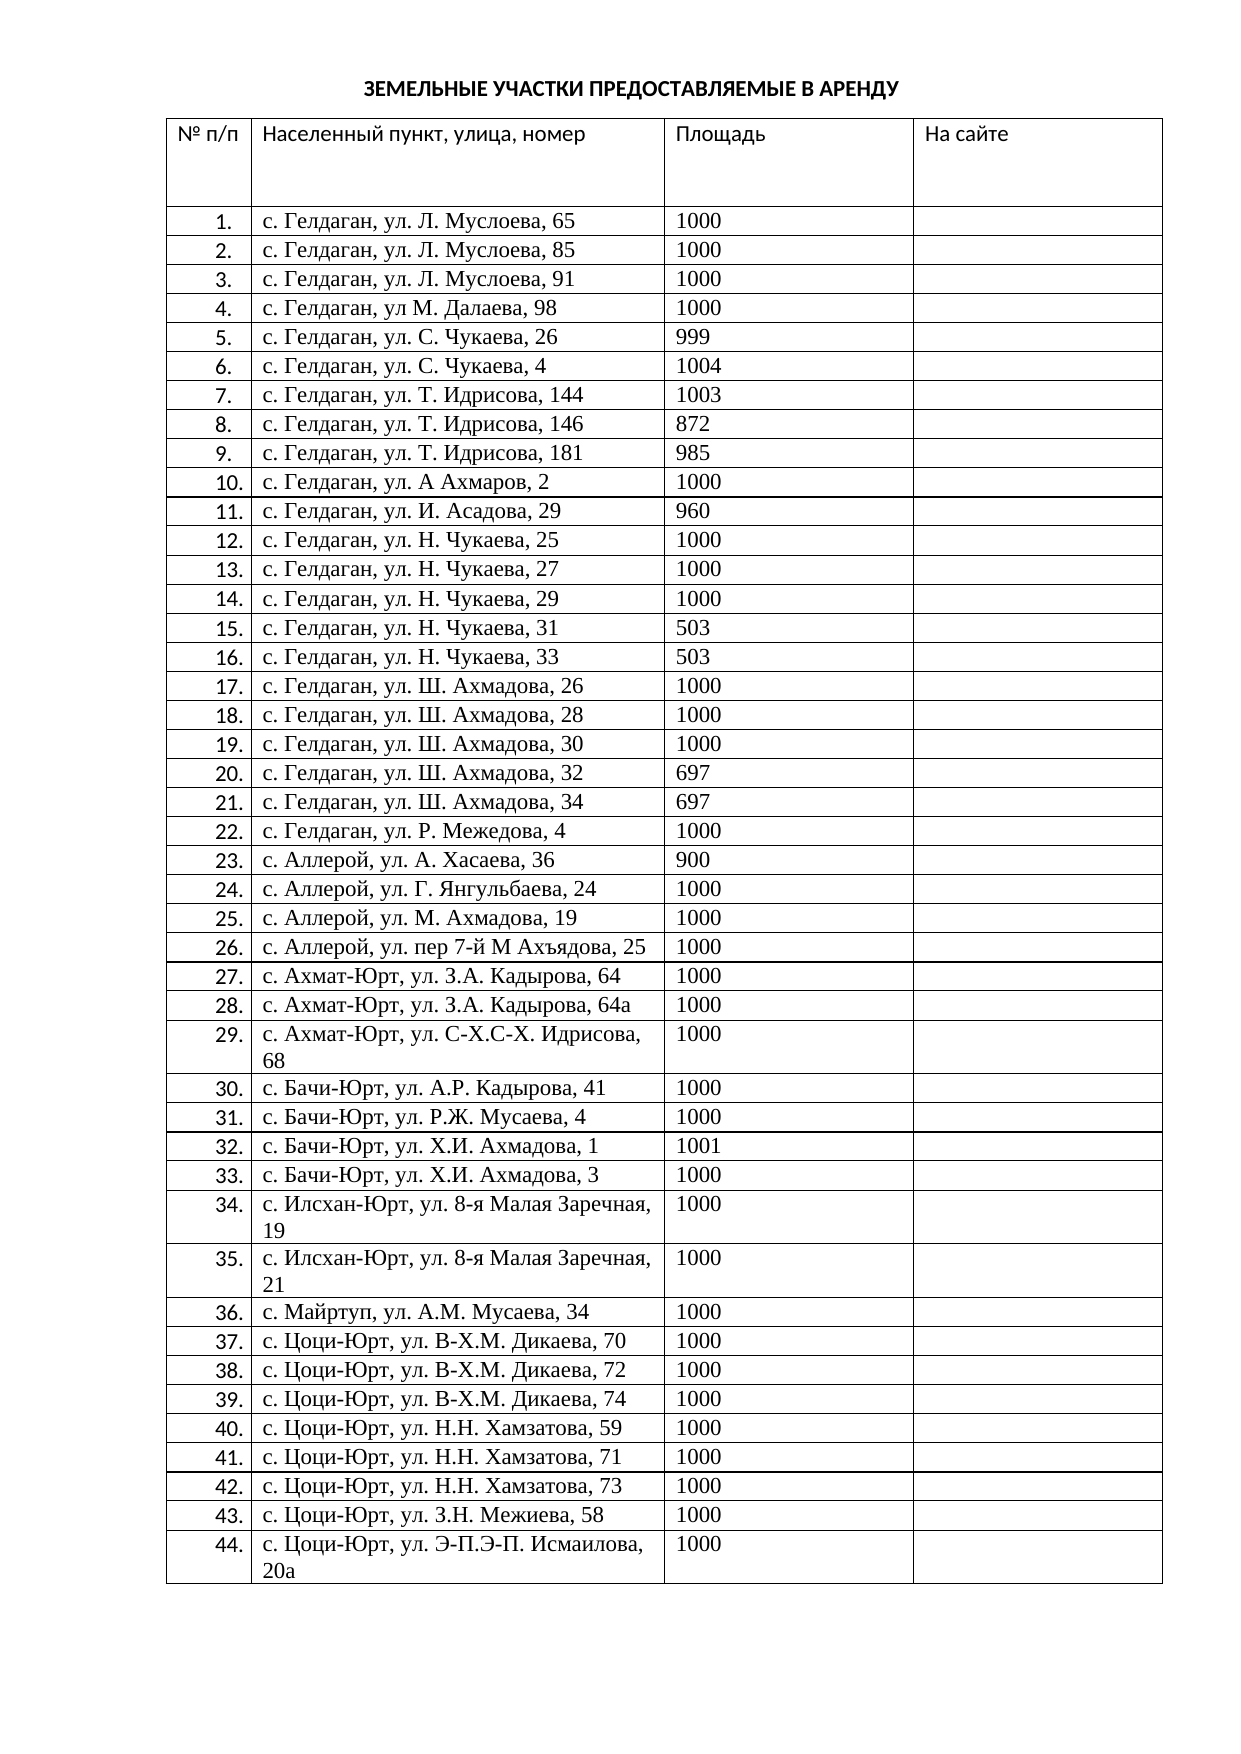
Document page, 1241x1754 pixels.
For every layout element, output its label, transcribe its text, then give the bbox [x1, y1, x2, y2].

table_cell [167, 1385, 251, 1413]
table_cell с. Гелдаган, ул. Н. Чукаева, 27 [252, 556, 664, 583]
table_cell с. Гелдаган, ул. Т. Идрисова, 146 [252, 410, 664, 438]
table_cell [914, 759, 1162, 787]
table_cell [167, 788, 251, 816]
table_cell [167, 1191, 251, 1243]
table_cell с. Цоци-Юрт, ул. З.Н. Межиева, 58 [252, 1501, 664, 1529]
table_cell [914, 1443, 1162, 1471]
table_cell 1000 [665, 875, 913, 903]
table_cell с. Гелдаган, ул. Ш. Ахмадова, 32 [252, 759, 664, 787]
table_cell [167, 1501, 251, 1529]
table_cell с. Бачи-Юрт, ул. Х.И. Ахмадова, 1 [252, 1133, 664, 1160]
table_cell [914, 963, 1162, 990]
table_cell с. Гелдаган, ул М. Далаева, 98 [252, 294, 664, 322]
table_cell с. Гелдаган, ул. Л. Муслоева, 85 [252, 236, 664, 264]
table_cell с. Цоци-Юрт, ул. В-Х.М. Дикаева, 72 [252, 1356, 664, 1384]
table_header На сайте [914, 119, 1162, 206]
table_cell [914, 1298, 1162, 1326]
table_cell [914, 1414, 1162, 1442]
table_cell 1000 [665, 817, 913, 845]
table_cell [914, 1021, 1162, 1073]
table_cell 1000 [665, 1161, 913, 1189]
table_cell [167, 963, 251, 990]
table_cell [914, 381, 1162, 409]
table_cell 1000 [665, 1327, 913, 1355]
table_cell [914, 556, 1162, 583]
table_cell 1000 [665, 1244, 913, 1297]
table_cell [167, 991, 251, 1019]
table_cell [167, 1327, 251, 1355]
table_cell [167, 643, 251, 671]
table_cell с. Гелдаган, ул. Р. Межедова, 4 [252, 817, 664, 845]
table_cell 1000 [665, 1385, 913, 1413]
table_cell [167, 701, 251, 729]
table_cell 1004 [665, 352, 913, 380]
table_cell [914, 875, 1162, 903]
table_cell [914, 1161, 1162, 1189]
table_header № п/п [167, 119, 251, 206]
table_cell [914, 439, 1162, 467]
table_cell [914, 352, 1162, 380]
table_cell [167, 672, 251, 700]
table_cell 999 [665, 323, 913, 351]
table_cell с. Цоци-Юрт, ул. Э-П.Э-П. Исмаилова, 20а [252, 1531, 664, 1583]
table_cell 1000 [665, 904, 913, 932]
table_cell [167, 352, 251, 380]
table_cell с. Аллерой, ул. пер 7-й М Ахъядова, 25 [252, 933, 664, 961]
table_cell с. Гелдаган, ул. Ш. Ахмадова, 28 [252, 701, 664, 729]
table_cell 1000 [665, 933, 913, 961]
table_cell 1000 [665, 468, 913, 496]
table_cell [167, 381, 251, 409]
table_cell 1000 [665, 1501, 913, 1529]
table_cell с. Бачи-Юрт, ул. Р.Ж. Мусаева, 4 [252, 1103, 664, 1131]
table_cell [167, 1356, 251, 1384]
table_cell с. Гелдаган, ул. Л. Муслоева, 91 [252, 265, 664, 293]
table_cell [167, 1298, 251, 1326]
table_cell 1000 [665, 556, 913, 583]
table_cell [167, 526, 251, 554]
table_cell 1000 [665, 294, 913, 322]
table_cell [167, 294, 251, 322]
table_cell с. Гелдаган, ул. А Ахмаров, 2 [252, 468, 664, 496]
table_cell [167, 1074, 251, 1102]
table_cell [167, 730, 251, 758]
table_cell [914, 1327, 1162, 1355]
table_cell [167, 1473, 251, 1500]
table_cell [914, 904, 1162, 932]
table_cell [167, 1531, 251, 1583]
table_cell [167, 236, 251, 264]
table_cell [914, 1473, 1162, 1500]
table_cell с. Гелдаган, ул. И. Асадова, 29 [252, 498, 664, 525]
table_cell 960 [665, 498, 913, 525]
table_cell 1000 [665, 1473, 913, 1500]
table_cell с. Гелдаган, ул. С. Чукаева, 4 [252, 352, 664, 380]
table_cell 1000 [665, 1298, 913, 1326]
table_cell [914, 294, 1162, 322]
table_cell [167, 1021, 251, 1073]
table_cell [914, 265, 1162, 293]
table_cell 1000 [665, 1074, 913, 1102]
table_cell [167, 846, 251, 874]
table_cell [167, 904, 251, 932]
table_cell 1000 [665, 207, 913, 235]
table_cell 1000 [665, 991, 913, 1019]
table_cell [167, 585, 251, 613]
table_cell [167, 1161, 251, 1189]
table_cell с. Гелдаган, ул. Н. Чукаева, 25 [252, 526, 664, 554]
table_cell [167, 1244, 251, 1297]
table_cell с. Гелдаган, ул. Н. Чукаева, 33 [252, 643, 664, 671]
table_cell 1000 [665, 963, 913, 990]
table_cell [914, 498, 1162, 525]
table_cell с. Цоци-Юрт, ул. Н.Н. Хамзатова, 71 [252, 1443, 664, 1471]
table_cell [914, 846, 1162, 874]
table_cell с. Гелдаган, ул. Ш. Ахмадова, 26 [252, 672, 664, 700]
table_cell с. Гелдаган, ул. Ш. Ахмадова, 34 [252, 788, 664, 816]
table_cell [167, 1103, 251, 1131]
table_cell с. Гелдаган, ул. Ш. Ахмадова, 30 [252, 730, 664, 758]
table_cell 1000 [665, 1443, 913, 1471]
table_cell с. Цоци-Юрт, ул. Н.Н. Хамзатова, 73 [252, 1473, 664, 1500]
table_cell [167, 1443, 251, 1471]
table_cell с. Гелдаган, ул. Н. Чукаева, 29 [252, 585, 664, 613]
table_cell [914, 730, 1162, 758]
table_cell 872 [665, 410, 913, 438]
table_cell [914, 614, 1162, 642]
table_cell 1000 [665, 1531, 913, 1583]
table_cell [167, 498, 251, 525]
table_cell [914, 526, 1162, 554]
table_cell 697 [665, 788, 913, 816]
table_cell [914, 643, 1162, 671]
table_cell 1000 [665, 1414, 913, 1442]
table_cell [167, 817, 251, 845]
table_cell [914, 1356, 1162, 1384]
table_cell 1000 [665, 526, 913, 554]
table_cell [914, 672, 1162, 700]
table_cell [914, 1133, 1162, 1160]
table_cell 1000 [665, 730, 913, 758]
table_cell с. Гелдаган, ул. С. Чукаева, 26 [252, 323, 664, 351]
table_cell [914, 1244, 1162, 1297]
table_cell [914, 1191, 1162, 1243]
table_cell с. Цоци-Юрт, ул. Н.Н. Хамзатова, 59 [252, 1414, 664, 1442]
table_cell [167, 614, 251, 642]
table_cell с. Гелдаган, ул. Т. Идрисова, 144 [252, 381, 664, 409]
table_cell 697 [665, 759, 913, 787]
table_cell [167, 439, 251, 467]
table_cell с. Бачи-Юрт, ул. А.Р. Кадырова, 41 [252, 1074, 664, 1102]
table_cell [914, 468, 1162, 496]
table_cell с. Цоци-Юрт, ул. В-Х.М. Дикаева, 74 [252, 1385, 664, 1413]
table_cell [167, 207, 251, 235]
table_cell [914, 1103, 1162, 1131]
table_cell [167, 323, 251, 351]
table_cell 1001 [665, 1133, 913, 1160]
table_cell 1000 [665, 701, 913, 729]
table_cell [914, 1074, 1162, 1102]
table_cell с. Майртуп, ул. А.М. Мусаева, 34 [252, 1298, 664, 1326]
table_cell [914, 207, 1162, 235]
table_cell 1000 [665, 585, 913, 613]
table_cell с. Аллерой, ул. Г. Янгульбаева, 24 [252, 875, 664, 903]
table_cell 1000 [665, 672, 913, 700]
table_cell [167, 265, 251, 293]
table_cell 503 [665, 643, 913, 671]
table_cell 1000 [665, 1103, 913, 1131]
table_cell [914, 1531, 1162, 1583]
table_cell с. Бачи-Юрт, ул. Х.И. Ахмадова, 3 [252, 1161, 664, 1189]
table_cell [167, 410, 251, 438]
table_cell 1000 [665, 265, 913, 293]
table_cell с. Аллерой, ул. М. Ахмадова, 19 [252, 904, 664, 932]
table_cell [167, 1133, 251, 1160]
table_cell 985 [665, 439, 913, 467]
table_cell [914, 701, 1162, 729]
table_cell [167, 556, 251, 583]
table_header Населенный пункт, улица, номер [252, 119, 664, 206]
table_cell [914, 1501, 1162, 1529]
table_cell с. Аллерой, ул. А. Хасаева, 36 [252, 846, 664, 874]
table_cell [167, 875, 251, 903]
table_cell 1000 [665, 236, 913, 264]
table_cell 1003 [665, 381, 913, 409]
table_cell с. Илсхан-Юрт, ул. 8-я Малая Заречная, 21 [252, 1244, 664, 1297]
table_cell [914, 585, 1162, 613]
table_cell с. Цоци-Юрт, ул. В-Х.М. Дикаева, 70 [252, 1327, 664, 1355]
table_cell [167, 759, 251, 787]
table_cell [914, 991, 1162, 1019]
table_cell с. Ахмат-Юрт, ул. З.А. Кадырова, 64а [252, 991, 664, 1019]
table_cell 900 [665, 846, 913, 874]
table_cell с. Гелдаган, ул. Н. Чукаева, 31 [252, 614, 664, 642]
table_cell [914, 933, 1162, 961]
table_cell 1000 [665, 1191, 913, 1243]
table_cell [914, 410, 1162, 438]
table_header Площадь [665, 119, 913, 206]
table_cell [167, 933, 251, 961]
table_cell [914, 817, 1162, 845]
table_cell 503 [665, 614, 913, 642]
table_cell [914, 1385, 1162, 1413]
table_cell 1000 [665, 1356, 913, 1384]
table_cell с. Ахмат-Юрт, ул. С-Х.С-Х. Идрисова, 68 [252, 1021, 664, 1073]
table_cell с. Гелдаган, ул. Т. Идрисова, 181 [252, 439, 664, 467]
table_cell [167, 1414, 251, 1442]
table_cell с. Гелдаган, ул. Л. Муслоева, 65 [252, 207, 664, 235]
table_cell [914, 323, 1162, 351]
table_cell с. Ахмат-Юрт, ул. З.А. Кадырова, 64 [252, 963, 664, 990]
table_cell с. Илсхан-Юрт, ул. 8-я Малая Заречная, 19 [252, 1191, 664, 1243]
table_cell [914, 788, 1162, 816]
table_cell [914, 236, 1162, 264]
table_cell [167, 468, 251, 496]
table_cell 1000 [665, 1021, 913, 1073]
